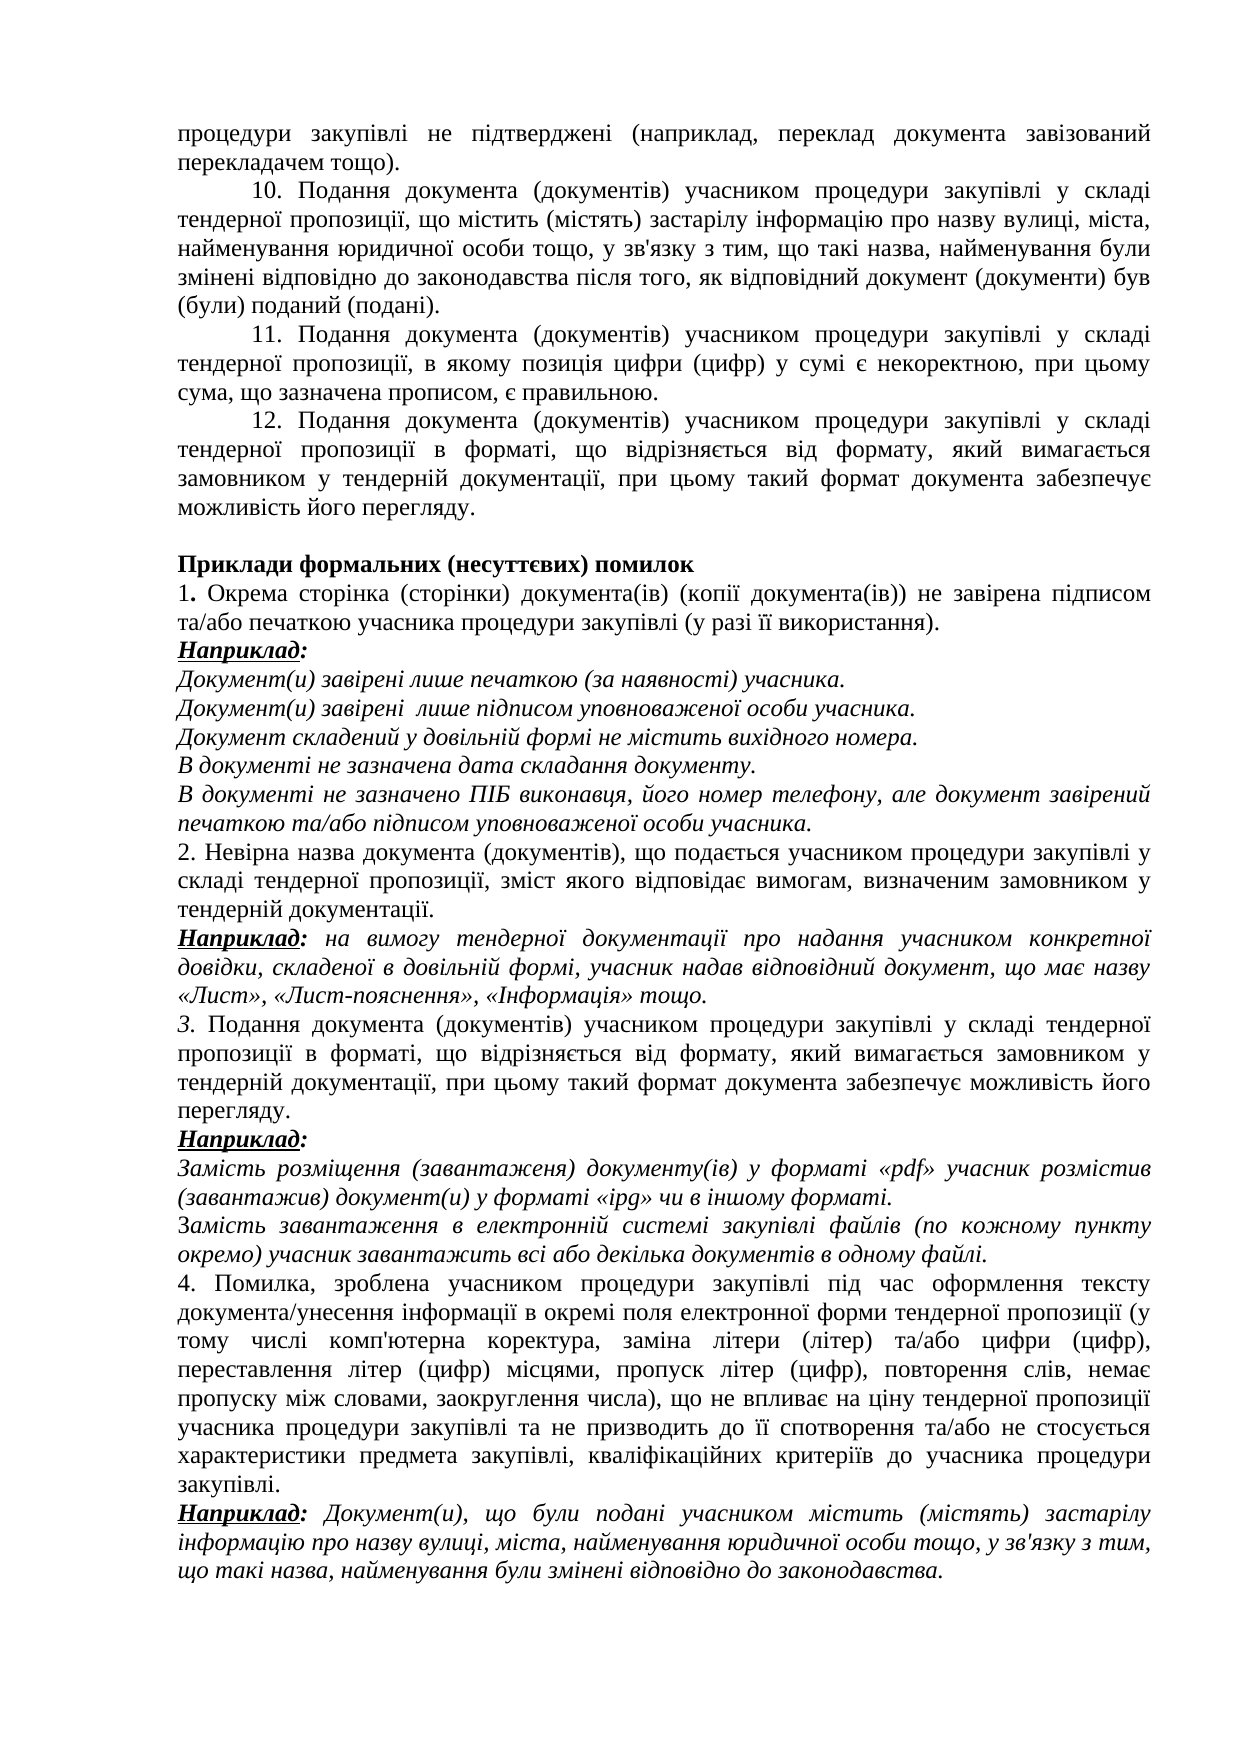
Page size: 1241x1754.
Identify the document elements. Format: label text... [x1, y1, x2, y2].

text Замість завантаження в електронній системі закупівлі файлів (по кожному пункту окремо) учасник завантажить всі або декілька документів в одному файлі. [177, 1211, 1152, 1268]
text Замість розміщення (завантаженя) документу(ів) у форматі «pdf» учасник розмістив (завантажив) документ(и) у форматі «ipg» чи в іншому форматі. [177, 1153, 1152, 1211]
text В документі не зазначена дата складання документу. [177, 751, 1152, 779]
text 4. Помилка, зроблена учасником процедури закупівлі під час оформлення тексту документа/унесення інформації в окремі поля електронної форми тендерної пропозиції (у тому числі комп'ютерна коректура, заміна літери (літер) та/або цифри (цифр), переставлення літер (цифр) місцями, пропуск літер (цифр), повторення слів, немає пропуску між словами, заокруглення числа), що не впливає на ціну тендерної пропозиції учасника процедури закупівлі та не призводить до її спотворення та/або не стосується характеристики предмета закупівлі, кваліфікаційних критеріїв до учасника процедури закупівлі. [177, 1268, 1152, 1498]
text 1. Окрема сторінка (сторінки) документа(ів) (копії документа(ів)) не завірена підписом та/або печаткою учасника процедури закупівлі (у разі її використання). [177, 578, 1152, 636]
text 3. Подання документа (документів) учасником процедури закупівлі у складі тендерної пропозиції в форматі, що відрізняється від формату, який вимагається замовником у тендерній документації, при цьому такий формат документа забезпечує можливість його перегляду. [177, 1009, 1152, 1124]
text 11. Подання документа (документів) учасником процедури закупівлі у складі тендерної пропозиції, в якому позиція цифри (цифр) у сумі є некоректною, при цьому сума, що зазначена прописом, є правильною. [177, 319, 1152, 406]
text Документ(и) завірені лише підписом уповноваженої особи учасника. [177, 693, 1152, 722]
text Наприклад: [177, 636, 1152, 664]
text 10. Подання документа (документів) учасником процедури закупівлі у складі тендерної пропозиції, що містить (містять) застарілу інформацію про назву вулиці, міста, найменування юридичної особи тощо, у зв'язку з тим, що такі назва, найменування були змінені відповідно до законодавства після того, як відповідний документ (документи) був (були) поданий (подані). [177, 176, 1152, 319]
text 2. Невірна назва документа (документів), що подається учасником процедури закупівлі у складі тендерної пропозиції, зміст якого відповідає вимогам, визначеним замовником у тендерній документації. [177, 837, 1152, 923]
text Документ складений у довільній формі не містить вихідного номера. [177, 722, 1152, 751]
text Наприклад: на вимогу тендерної документації про надання учасником конкретної довідки, складеної в довільній формі, учасник надав відповідний документ, що має назву «Лист», «Лист-пояснення», «Інформація» тощо. [177, 923, 1152, 1009]
text Документ(и) завірені лише печаткою (за наявності) учасника. [177, 664, 1152, 693]
text 12. Подання документа (документів) учасником процедури закупівлі у складі тендерної пропозиції в форматі, що відрізняється від формату, який вимагається замовником у тендерній документації, при цьому такий формат документа забезпечує можливість його перегляду. [177, 406, 1152, 521]
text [177, 118, 1152, 176]
text Наприклад: Документ(и), що були подані учасником містить (містять) застарілу інформацію про назву вулиці, міста, найменування юридичної особи тощо, у зв'язку з тим, що такі назва, найменування були змінені відповідно до законодавства. [177, 1498, 1152, 1584]
text Приклади формальних (несуттєвих) помилок [177, 549, 1152, 578]
text В документі не зазначено ПІБ виконавця, його номер телефону, але документ завірений печаткою та/або підписом уповноваженої особи учасника. [177, 779, 1152, 837]
text Наприклад: [177, 1124, 1152, 1153]
